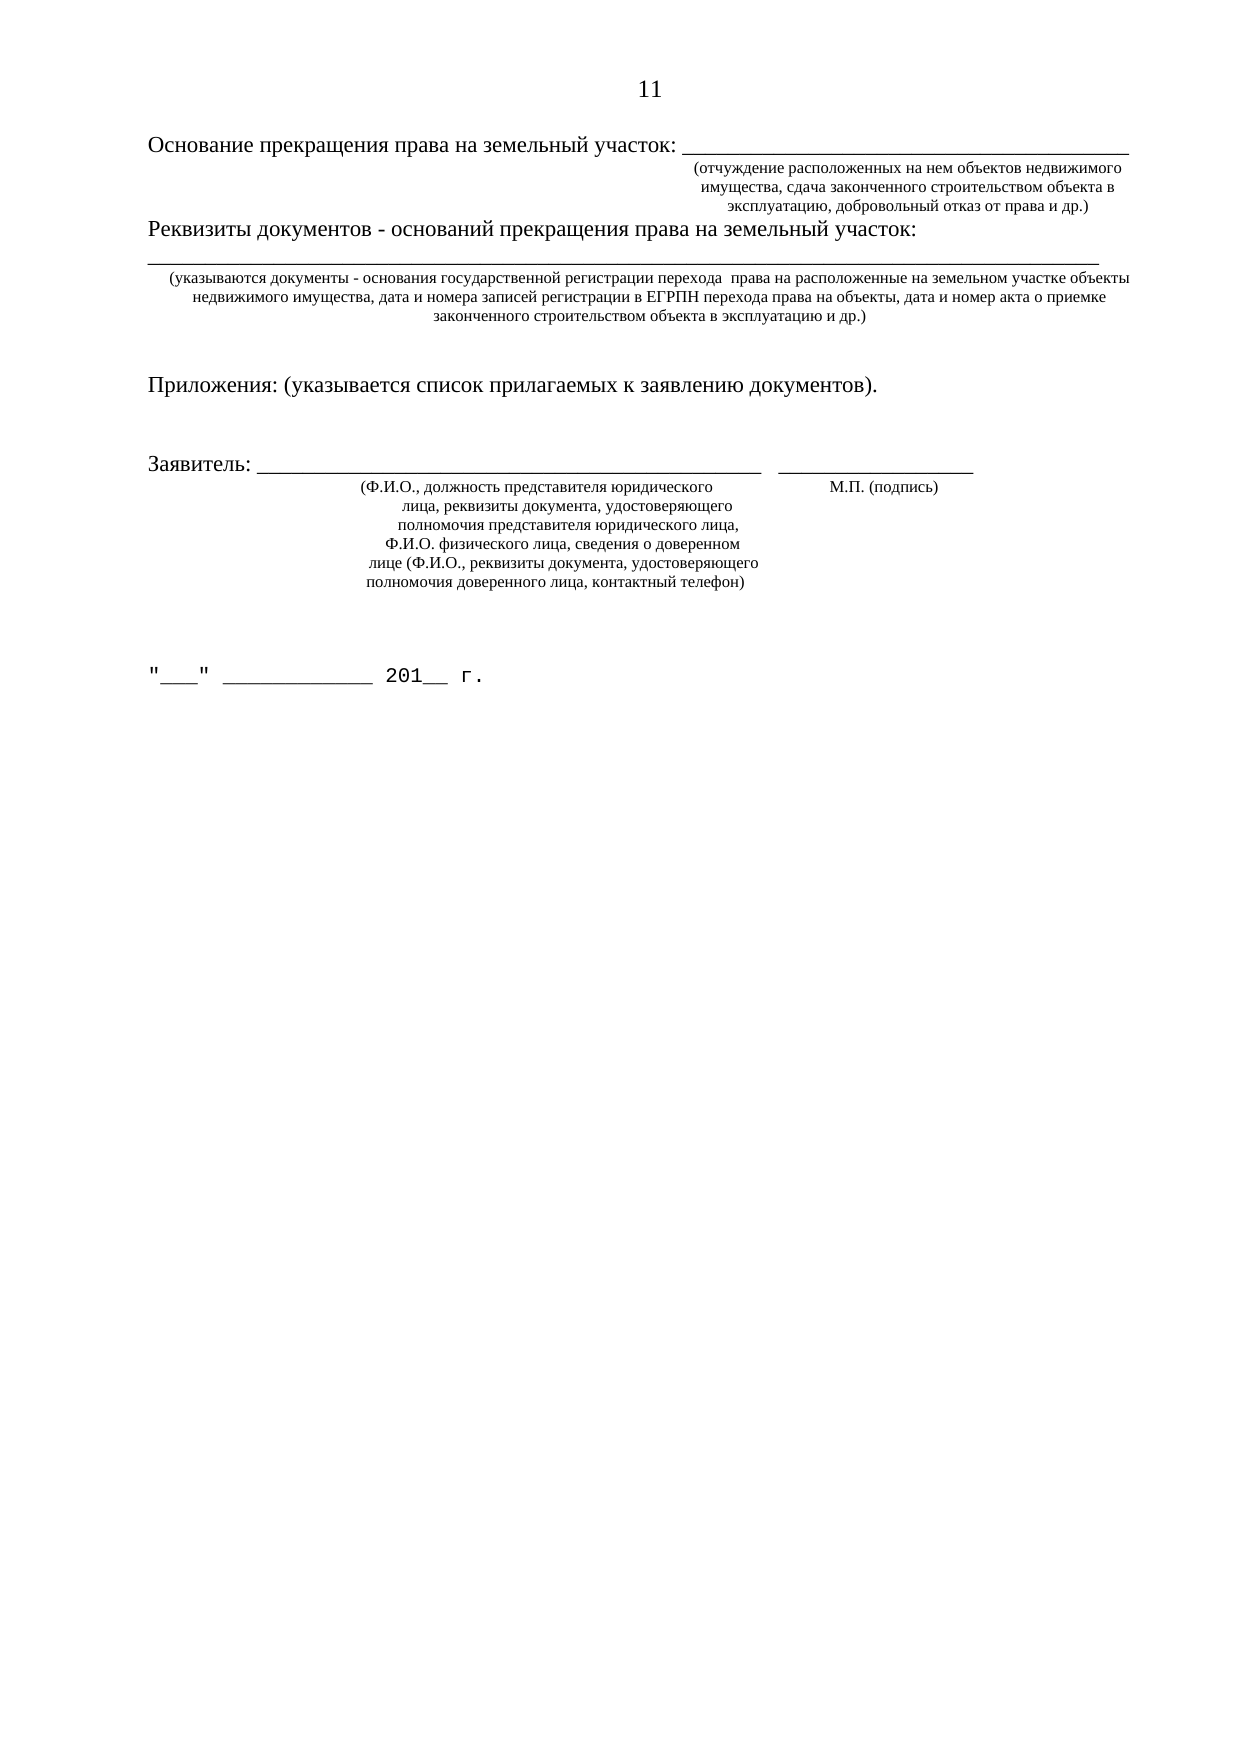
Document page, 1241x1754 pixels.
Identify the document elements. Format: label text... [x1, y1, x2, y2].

text Реквизиты документов - оснований прекращения права на земельный участок: [148, 215, 1152, 242]
text Заявитель: ____________________________________________ _________________ [148, 450, 1152, 476]
text ___________________________________________________________________________________ [148, 242, 1152, 268]
text (отчуждение расположенных на нем объектов недвижимого имущества, сдача законченного строительством объекта в эксплуатацию, добровольный отказ от права и др.) [664, 158, 1152, 215]
text "___" ____________ 201__ г. [148, 665, 1152, 689]
text лица, реквизиты документа, удостоверяющего [148, 496, 1152, 515]
text Приложения: (указывается список прилагаемых к заявлению документов). [148, 371, 1152, 397]
text полномочия представителя юридического лица, [148, 515, 1152, 534]
text лице (Ф.И.О., реквизиты документа, удостоверяющего [148, 553, 1152, 572]
text (указываются документы - основания государственной регистрации перехода права на расположенные на земельном участке объекты недвижимого имущества, дата и номера записей регистрации в ЕГРПН перехода права на объекты, дата и номер акта о приемке законченного строительством объекта в эксплуатацию и др.) [148, 268, 1152, 325]
text Ф.И.О. физического лица, сведения о доверенном [148, 534, 1152, 553]
text полномочия доверенного лица, контактный телефон) [221, 572, 1152, 591]
text Основание прекращения права на земельный участок: _______________________________________ [148, 131, 1152, 158]
text (Ф.И.О., должность представителя юридического М.П. (подпись) [148, 476, 1152, 496]
